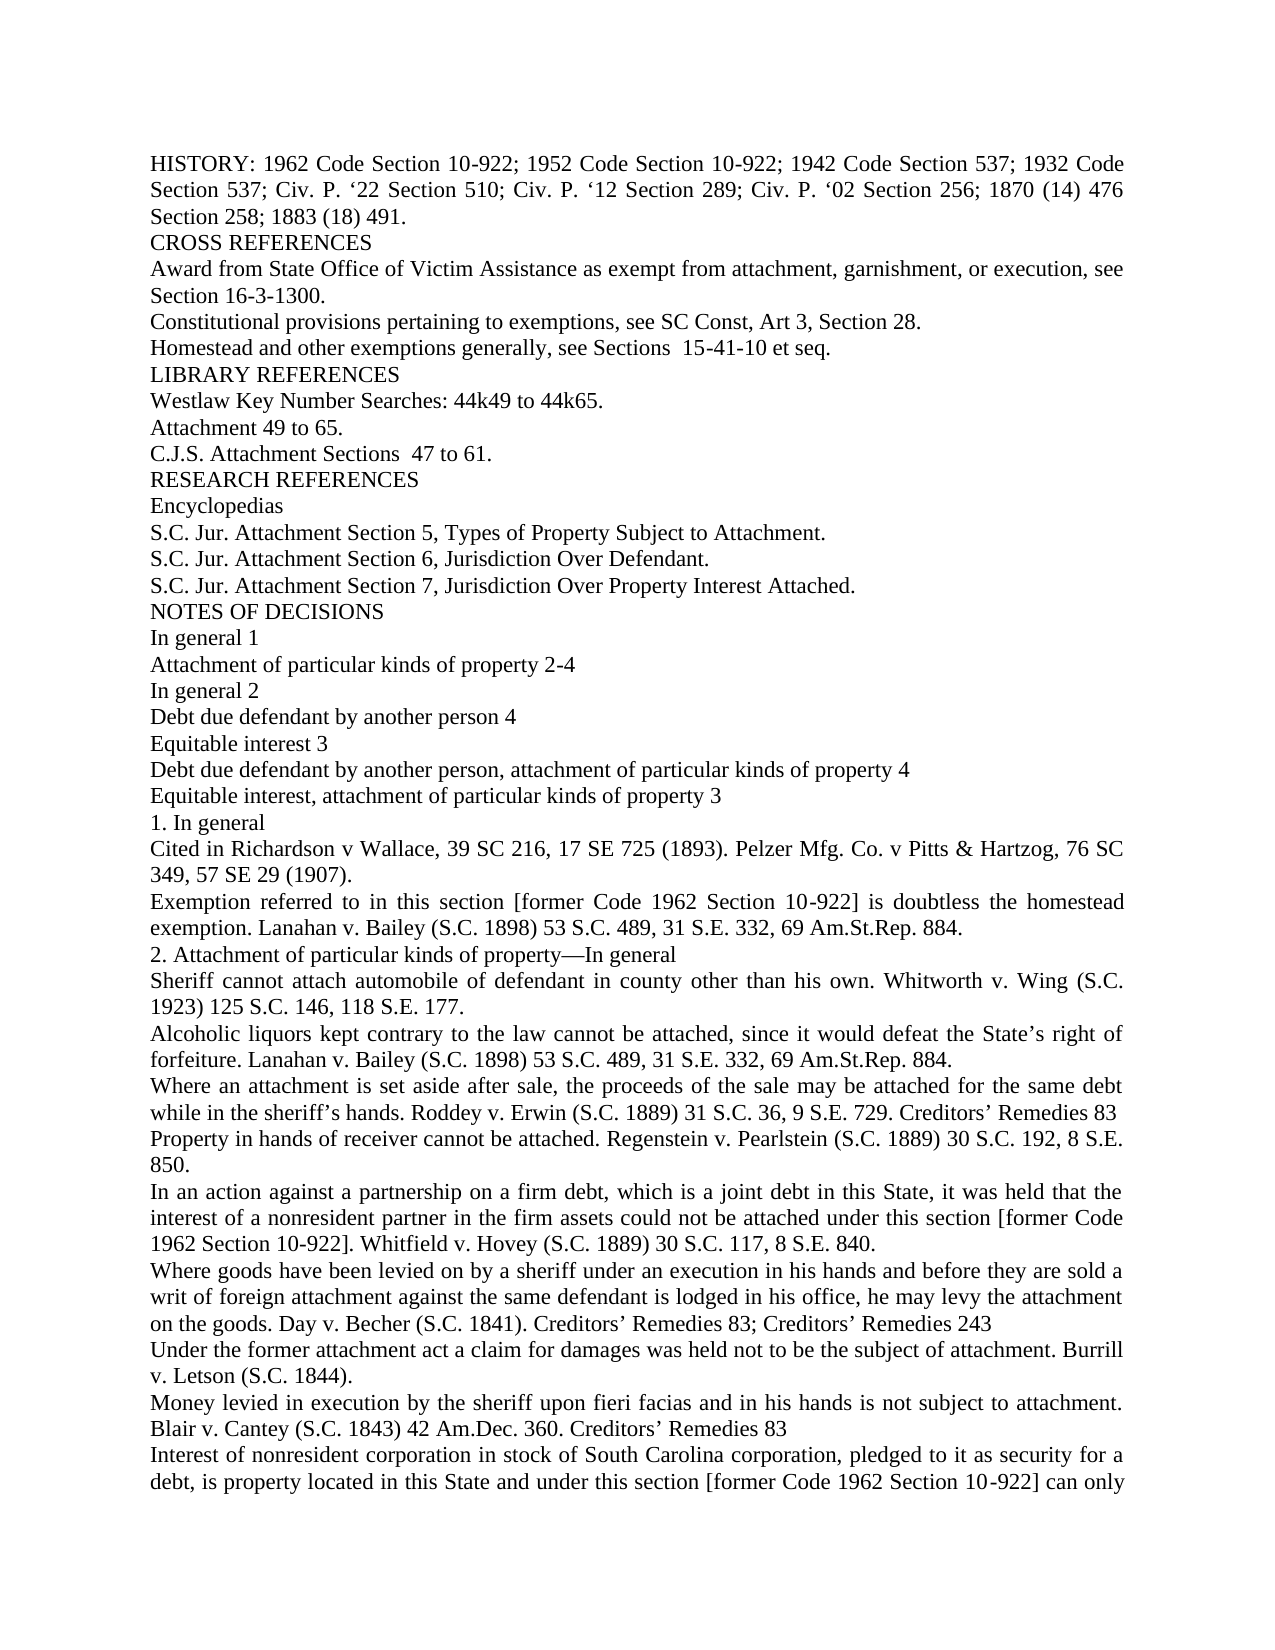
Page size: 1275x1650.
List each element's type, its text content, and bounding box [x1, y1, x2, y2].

text Alcoholic liquors kept contrary to the law cannot be attached, since it would defeat the State’s right of forfeiture. Lanahan v. Bailey (S.C. 1898) 53 S.C. 489, 31 S.E. 332, 69 Am.St.Rep. 884. [150, 1020, 1125, 1072]
text Westlaw Key Number Searches: 44k49 to 44k65. [150, 387, 1125, 413]
text RESEARCH REFERENCES [150, 466, 1125, 493]
text Constitutional provisions pertaining to exemptions, see SC Const, Art 3, Section 28. [150, 308, 1125, 334]
text Where goods have been levied on by a sheriff under an execution in his hands and before they are sold a writ of foreign attachment against the same defendant is lodged in his office, he may levy the attachment on the goods. Day v. Becher (S.C. 1841). Creditors’ Remedies 83; Creditors’ Remedies 243 [150, 1257, 1125, 1336]
text S.C. Jur. Attachment Section 7, Jurisdiction Over Property Interest Attached. [150, 572, 1125, 598]
text HISTORY: 1962 Code Section 10-922; 1952 Code Section 10-922; 1942 Code Section 537; 1932 Code Section 537; Civ. P. ‘22 Section 510; Civ. P. ‘12 Section 289; Civ. P. ‘02 Section 256; 1870 (14) 476 Section 258; 1883 (18) 491. [150, 150, 1125, 229]
text Award from State Office of Victim Assistance as exempt from attachment, garnishment, or execution, see Section 16-3-1300. [150, 255, 1125, 308]
text Equitable interest, attachment of particular kinds of property 3 [150, 782, 1125, 809]
text 2. Attachment of particular kinds of property—In general [150, 941, 1125, 967]
text S.C. Jur. Attachment Section 5, Types of Property Subject to Attachment. [150, 519, 1125, 545]
text Debt due defendant by another person, attachment of particular kinds of property 4 [150, 756, 1125, 782]
text Cited in Richardson v Wallace, 39 SC 216, 17 SE 725 (1893). Pelzer Mfg. Co. v Pitts & Hartzog, 76 SC 349, 57 SE 29 (1907). [150, 835, 1125, 888]
text LIBRARY REFERENCES [150, 361, 1125, 387]
text Encyclopedias [150, 493, 1125, 519]
text In an action against a partnership on a firm debt, which is a joint debt in this State, it was held that the interest of a nonresident partner in the firm assets could not be attached under this section [former Code 1962 Section 10-922]. Whitfield v. Hovey (S.C. 1889) 30 S.C. 117, 8 S.E. 840. [150, 1178, 1125, 1257]
text In general 1 [150, 624, 1125, 651]
text Sheriff cannot attach automobile of defendant in county other than his own. Whitworth v. Wing (S.C. 1923) 125 S.C. 146, 118 S.E. 177. [150, 967, 1125, 1020]
text Attachment 49 to 65. [150, 413, 1125, 440]
text 1. In general [150, 809, 1125, 835]
text Money levied in execution by the sheriff upon fieri facias and in his hands is not subject to attachment. Blair v. Cantey (S.C. 1843) 42 Am.Dec. 360. Creditors’ Remedies 83 [150, 1389, 1125, 1441]
text In general 2 [150, 677, 1125, 703]
text Exemption referred to in this section [former Code 1962 Section 10-922] is doubtless the homestead exemption. Lanahan v. Bailey (S.C. 1898) 53 S.C. 489, 31 S.E. 332, 69 Am.St.Rep. 884. [150, 888, 1125, 941]
text Debt due defendant by another person 4 [150, 703, 1125, 730]
text Property in hands of receiver cannot be attached. Regenstein v. Pearlstein (S.C. 1889) 30 S.C. 192, 8 S.E. 850. [150, 1125, 1125, 1178]
text Equitable interest 3 [150, 730, 1125, 756]
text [150, 1441, 1125, 1494]
text C.J.S. Attachment Sections 47 to 61. [150, 440, 1125, 466]
text Attachment of particular kinds of property 2-4 [150, 651, 1125, 677]
text NOTES OF DECISIONS [150, 598, 1125, 624]
text S.C. Jur. Attachment Section 6, Jurisdiction Over Defendant. [150, 545, 1125, 572]
text Where an attachment is set aside after sale, the proceeds of the sale may be attached for the same debt while in the sheriff’s hands. Roddey v. Erwin (S.C. 1889) 31 S.C. 36, 9 S.E. 729. Creditors’ Remedies 83 [150, 1072, 1125, 1125]
text CROSS REFERENCES [150, 229, 1125, 255]
text Under the former attachment act a claim for damages was held not to be the subject of attachment. Burrill v. Letson (S.C. 1844). [150, 1336, 1125, 1389]
text Homestead and other exemptions generally, see Sections 15-41-10 et seq. [150, 334, 1125, 361]
